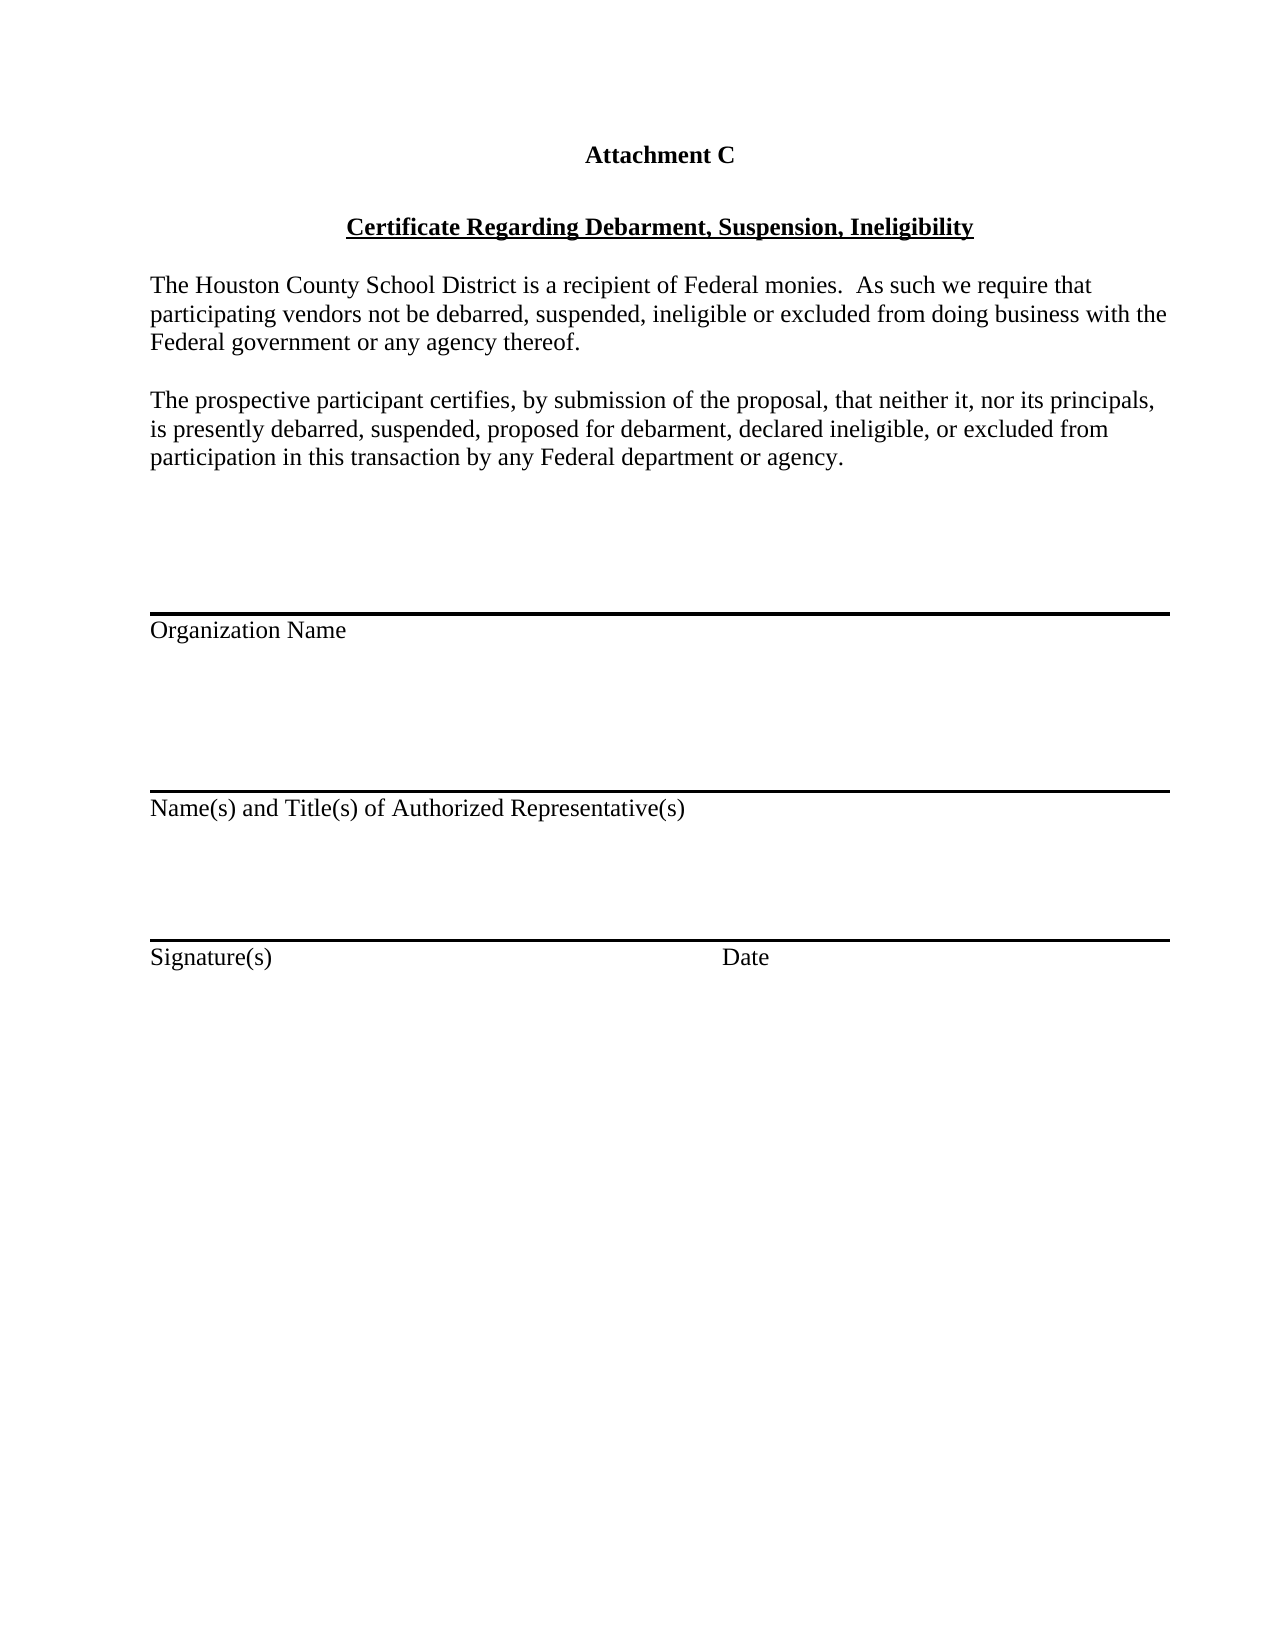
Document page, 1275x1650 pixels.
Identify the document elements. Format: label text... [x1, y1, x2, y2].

text Organization Name [150, 616, 1170, 644]
text Name(s) and Title(s) of Authorized Representative(s) [150, 793, 1170, 822]
text The prospective participant certifies, by submission of the proposal, that neither it, nor its principals, is presently debarred, suspended, proposed for debarment, declared ineligible, or excluded from participation in this transaction by any Federal department or agency. [150, 385, 1170, 471]
text The Houston County School District is a recipient of Federal monies. As such we require that participating vendors not be debarred, suspended, ineligible or excluded from doing business with the Federal government or any agency thereof. [150, 270, 1170, 356]
subtitle Attachment C [150, 141, 1170, 169]
text Certificate Regarding Debarment, Suspension, Ineligibility [150, 212, 1170, 241]
text Signature(s) Date [150, 942, 1170, 971]
